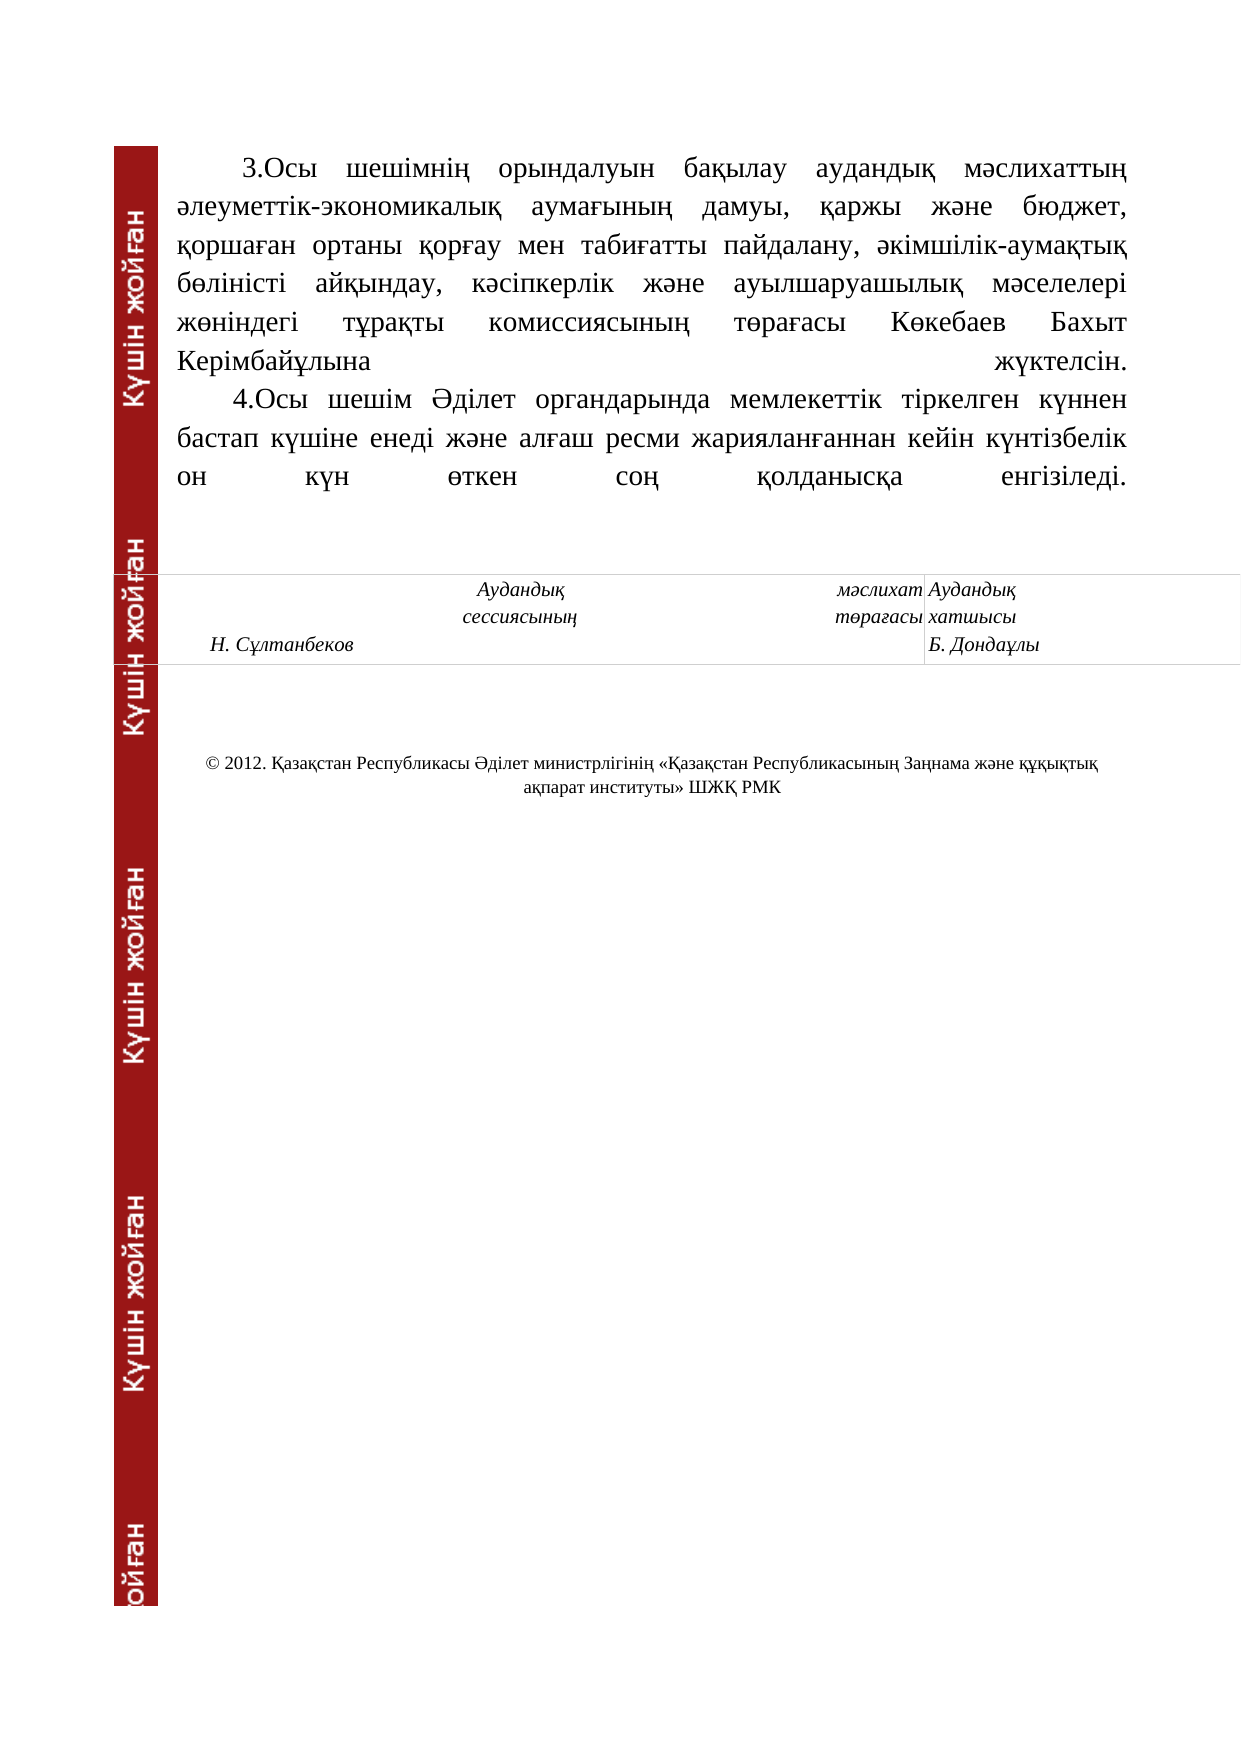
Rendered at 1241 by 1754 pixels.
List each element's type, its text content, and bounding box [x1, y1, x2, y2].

picture [114, 798, 158, 1606]
table_header Аудандық мәслихат сессиясының төрағасы Н. Сұлтанбеков [114, 575, 924, 663]
picture [114, 569, 158, 574]
picture [114, 665, 158, 752]
text © 2012. Қазақстан Республикасы Әділет министрлігінің «Қазақстан Республикасының Заңнама және құқықтық ақпарат институты» ШЖҚ РМК [112, 752, 1128, 798]
table_header Аудандық мәслихат хатшысы Б. Дондаұлы [925, 575, 1240, 663]
picture [114, 146, 158, 150]
